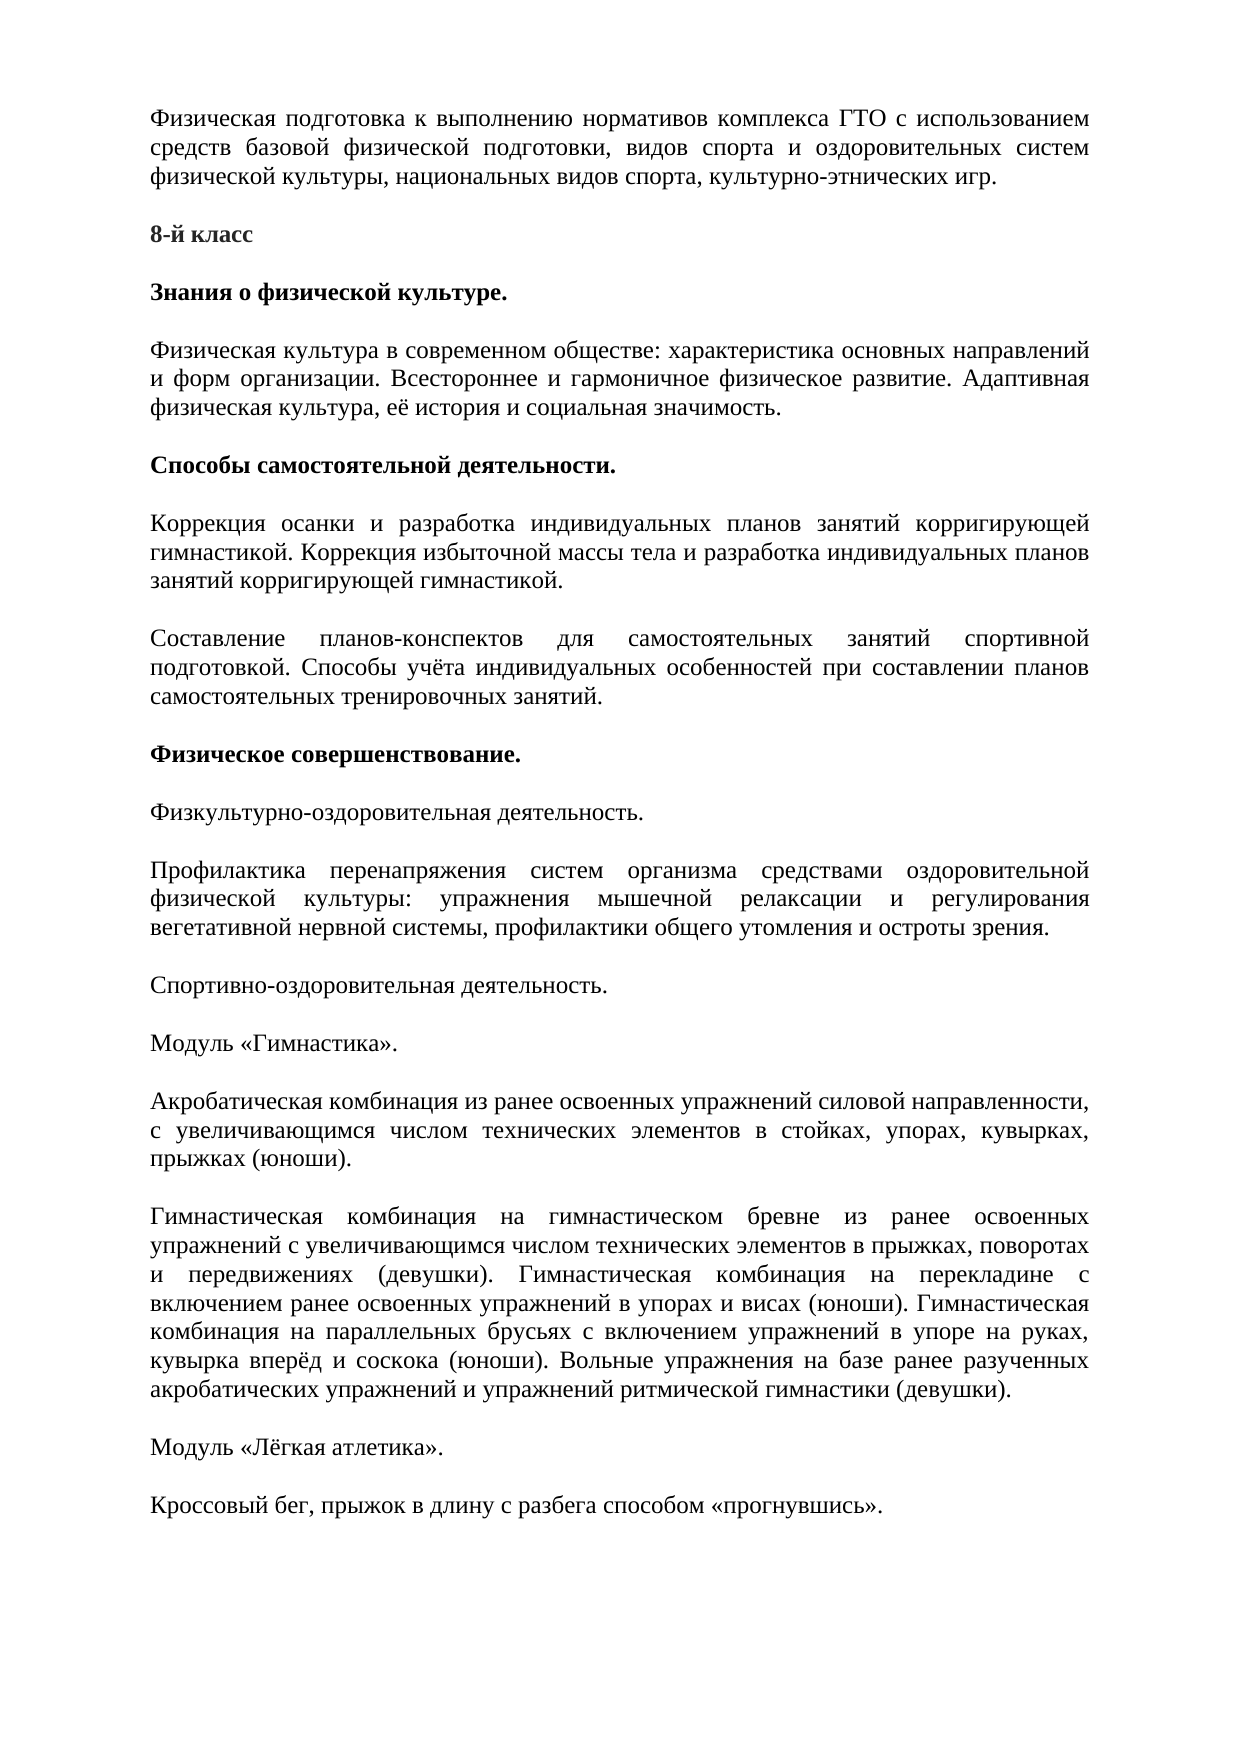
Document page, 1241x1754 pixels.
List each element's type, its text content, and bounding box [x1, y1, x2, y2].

text Акробатическая комбинация из ранее освоенных упражнений силовой направленности, с увеличивающимся числом технических элементов в стойках, упорах, кувырках, прыжках (юноши). [150, 1086, 1090, 1172]
text Кроссовый бег, прыжок в длину с разбега способом «прогнувшись». [150, 1490, 1090, 1518]
text Составление планов-конспектов для самостоятельных занятий спортивной подготовкой. Способы учёта индивидуальных особенностей при составлении планов самостоятельных тренировочных занятий. [150, 623, 1090, 710]
text Физическое совершенствование. [150, 739, 1090, 768]
text Физическая подготовка к выполнению нормативов комплекса ГТО с использованием средств базовой физической подготовки, видов спорта и оздоровительных систем физической культуры, национальных видов спорта, культурно-этнических игр. [150, 103, 1090, 190]
text Гимнастическая комбинация на гимнастическом бревне из ранее освоенных упражнений с увеличивающимся числом технических элементов в прыжках, поворотах и передвижениях (девушки). Гимнастическая комбинация на перекладине с включением ранее освоенных упражнений в упорах и висах (юноши). Гимнастическая комбинация на параллельных брусьях с включением упражнений в упоре на руках, кувырка вперёд и соскока (юноши). Вольные упражнения на базе ранее разученных акробатических упражнений и упражнений ритмической гимнастики (девушки). [150, 1201, 1090, 1403]
text Физическая культура в современном обществе: характеристика основных направлений и форм организации. Всестороннее и гармоничное физическое развитие. Адаптивная физическая культура, её история и социальная значимость. [150, 335, 1090, 421]
text Физкультурно-оздоровительная деятельность. [150, 797, 1090, 826]
text Коррекция осанки и разработка индивидуальных планов занятий корригирующей гимнастикой. Коррекция избыточной массы тела и разработка индивидуальных планов занятий корригирующей гимнастикой. [150, 508, 1090, 594]
text Профилактика перенапряжения систем организма средствами оздоровительной физической культуры: упражнения мышечной релаксации и регулирования вегетативной нервной системы, профилактики общего утомления и остроты зрения. [150, 855, 1090, 941]
text 8-й класс [150, 219, 1090, 248]
text Знания о физической культуре. [150, 277, 1090, 306]
text Модуль «Гимнастика». [150, 1028, 1090, 1057]
text Модуль «Лёгкая атлетика». [150, 1432, 1090, 1461]
text Способы самостоятельной деятельности. [150, 450, 1090, 479]
text Спортивно-оздоровительная деятельность. [150, 970, 1090, 999]
